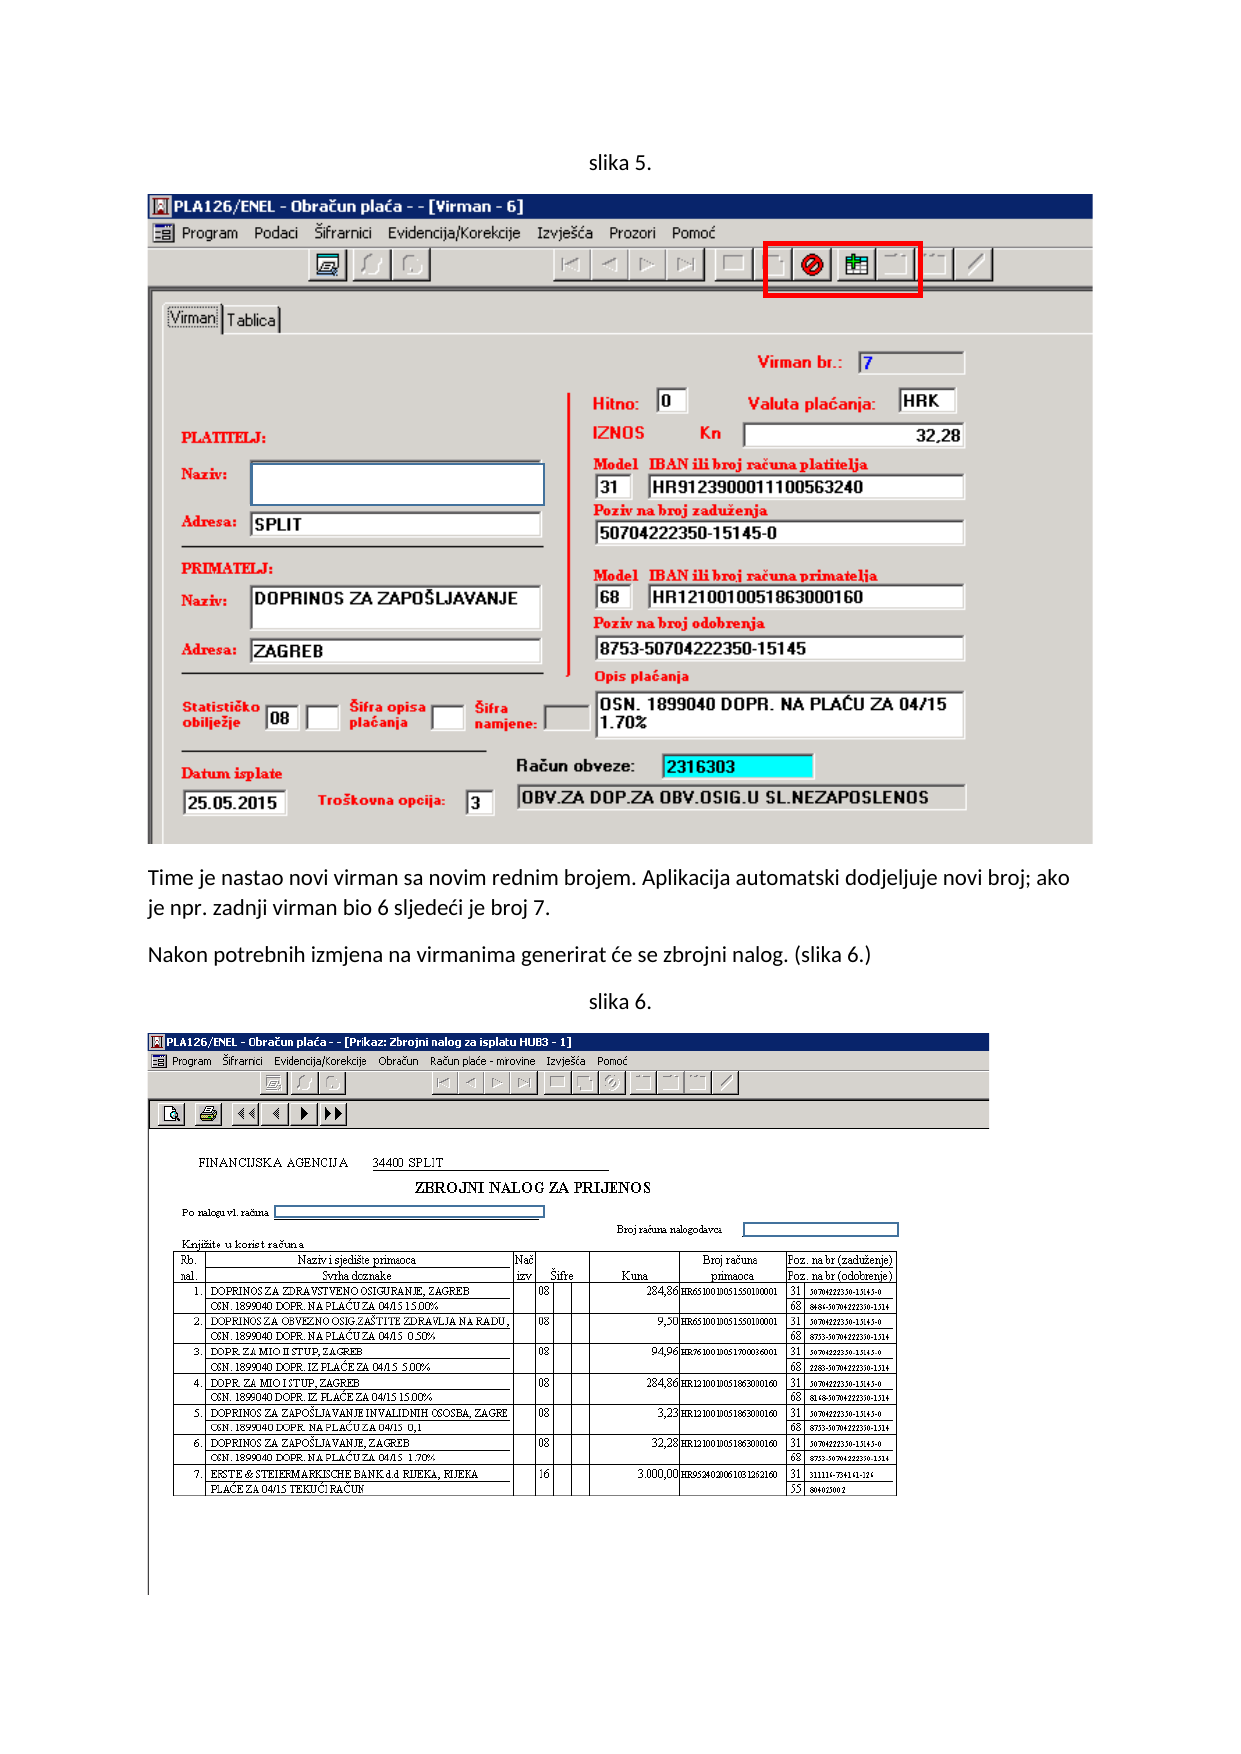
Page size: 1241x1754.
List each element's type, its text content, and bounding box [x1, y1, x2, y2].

picture [147, 1033, 990, 1595]
text Time je nastao novi virman sa novim rednim brojem. Aplikacija automatski dodjeljuje novi broj; ako je npr. zadnji virman bio 6 sljedeći je broj 7. [148, 863, 1093, 921]
picture [147, 194, 1093, 844]
text slika 5. [148, 148, 1093, 176]
text Nakon potrebnih izmjena na virmanima generirat će se zbrojni nalog. (slika 6.) [148, 940, 1093, 968]
text slika 6. [148, 987, 1093, 1015]
